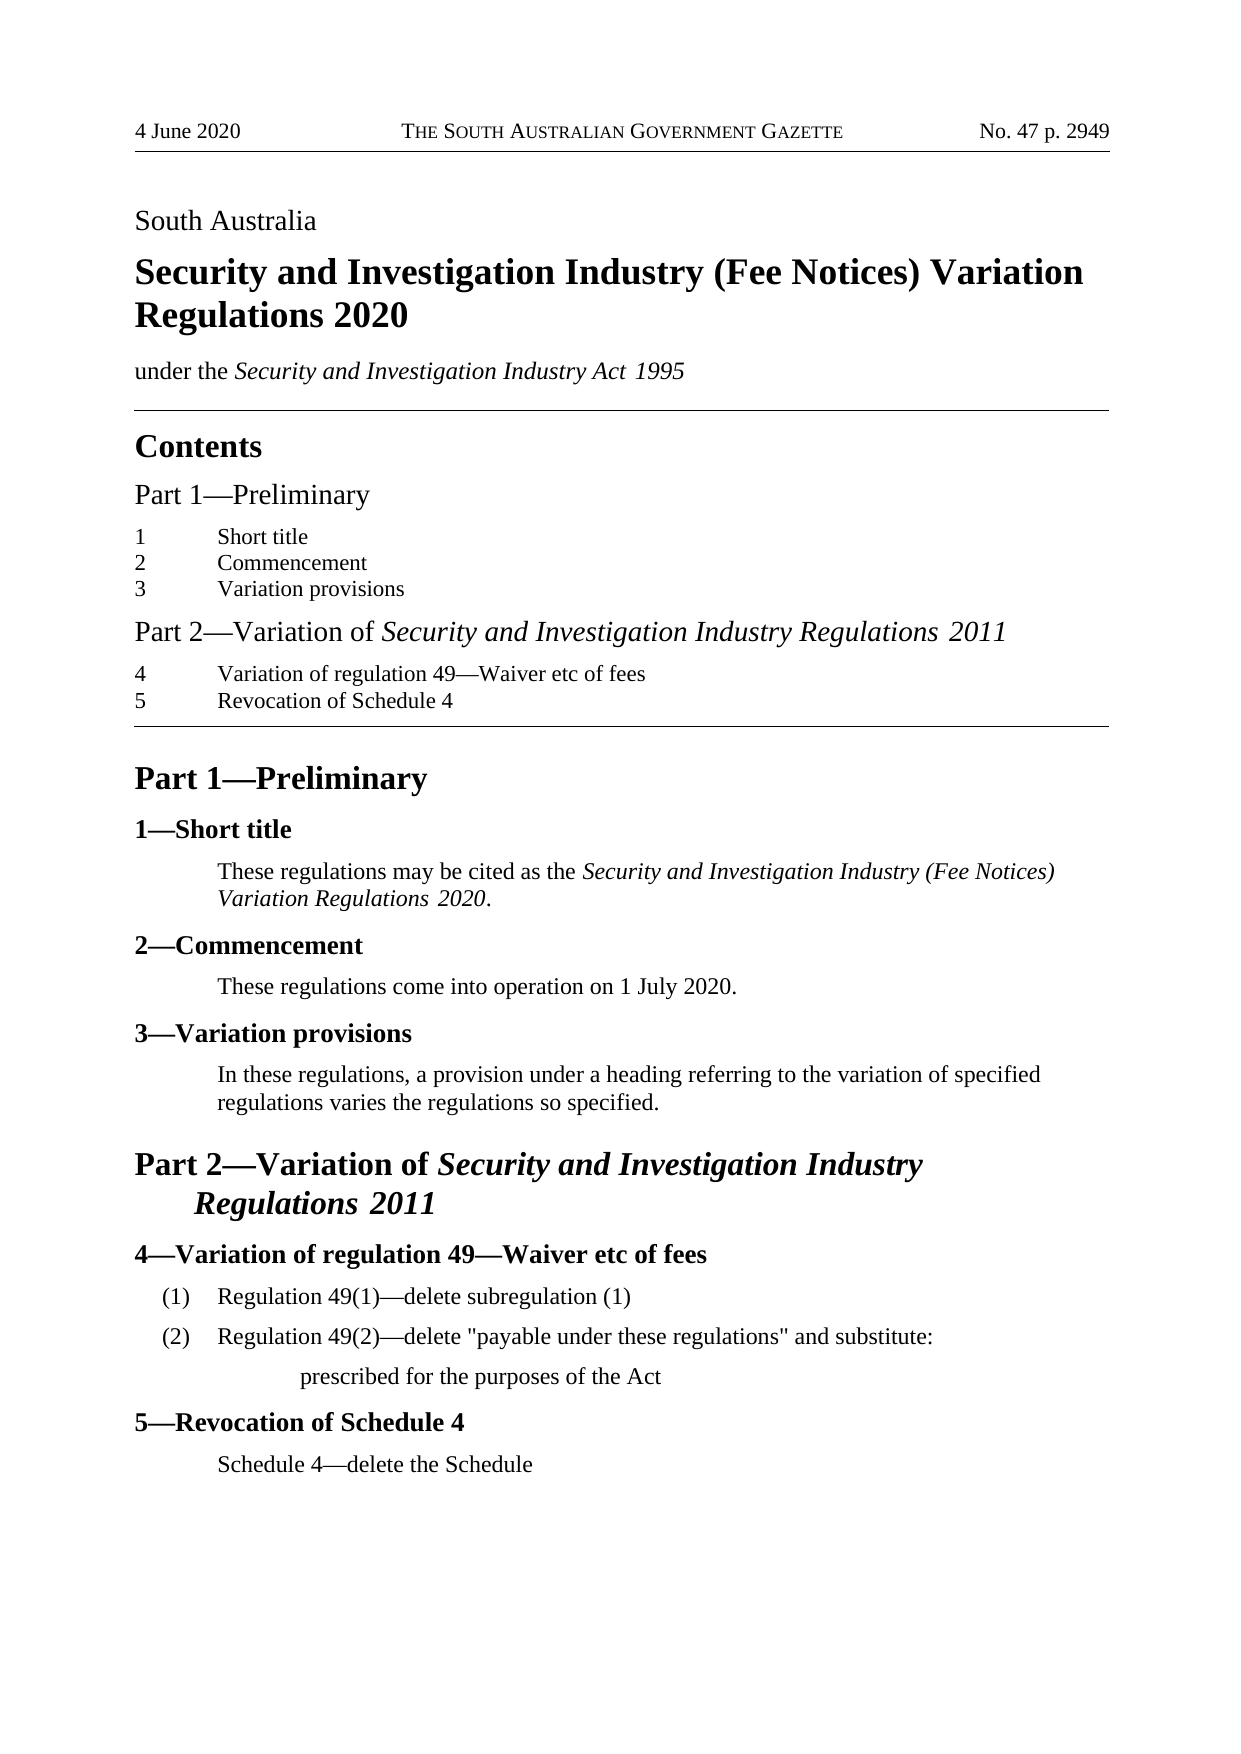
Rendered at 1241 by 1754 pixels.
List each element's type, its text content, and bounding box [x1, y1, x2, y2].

text These regulations may be cited as the Security and Investigation Industry (Fee Notices) Variation Regulations 2020. [217, 857, 1109, 912]
text Contents [134, 426, 1109, 464]
text 1 Short title [134, 523, 1109, 549]
subtitle Security and Investigation Industry (Fee Notices) Variation Regulations 2020 [134, 249, 1109, 335]
text 5—Revocation of Schedule 4 [134, 1406, 1109, 1437]
text These regulations come into operation on 1 July 2020. [217, 972, 1109, 1000]
text 4—Variation of regulation 49—Waiver etc of fees [134, 1238, 1109, 1269]
text 2—Commencement [134, 929, 1109, 960]
text 5 Revocation of Schedule 4 [134, 687, 1109, 713]
text 2 Commencement [134, 549, 1109, 576]
text In these regulations, a provision under a heading referring to the variation of specified regulations varies the regulations so specified. [217, 1060, 1109, 1116]
text Part 1—Preliminary [134, 477, 1109, 510]
text (1) Regulation 49(1)—delete subregulation (1) [134, 1282, 1109, 1309]
text Part 1—Preliminary [134, 758, 1109, 797]
text 1—Short title [134, 813, 1109, 844]
text 3—Variation provisions [134, 1017, 1109, 1048]
text Part 2—Variation of Security and Investigation Industry Regulations 2011 [134, 1145, 1109, 1221]
text South Australia [134, 203, 1109, 237]
text Part 2—Variation of Security and Investigation Industry Regulations 2011 [134, 614, 1109, 648]
text 3 Variation provisions [134, 576, 1109, 602]
text under the Security and Investigation Industry Act 1995 [134, 356, 1109, 385]
text 4 Variation of regulation 49—Waiver etc of fees [134, 660, 1109, 687]
text prescribed for the purposes of the Act [300, 1362, 1109, 1389]
text (2) Regulation 49(2)—delete "payable under these regulations" and substitute: [134, 1322, 1109, 1349]
text Schedule 4—delete the Schedule [217, 1450, 1109, 1477]
